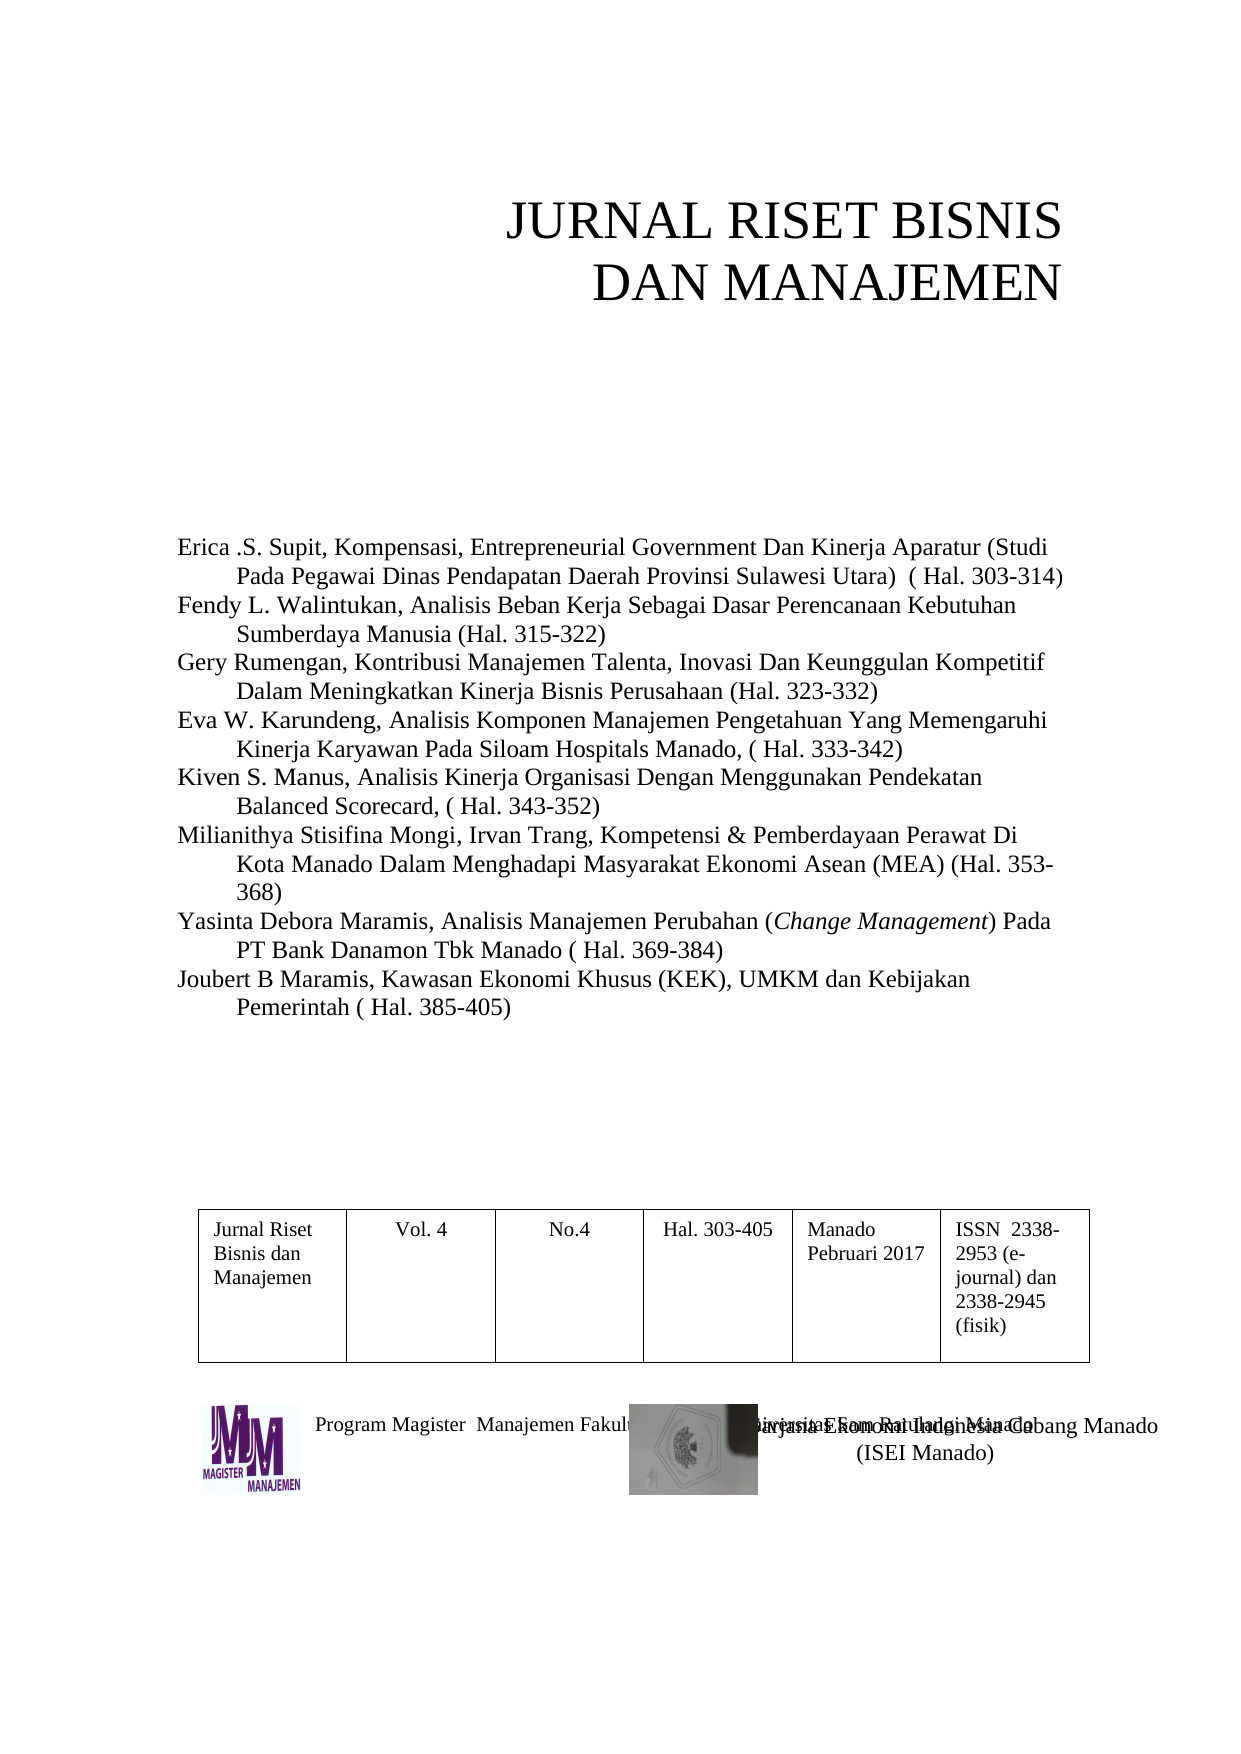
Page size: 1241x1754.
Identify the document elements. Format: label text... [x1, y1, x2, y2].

text Milianithya Stisifina Mongi, Irvan Trang, Kompetensi & Pemberdayaan Perawat Di Kota Manado Dalam Menghadapi Masyarakat Ekonomi Asean (MEA) (Hal. 353-368) [177, 820, 1063, 906]
text DAN MANAJEMEN [177, 250, 1063, 312]
text Eva W. Karundeng, Analisis Komponen Manajemen Pengetahuan Yang Memengaruhi Kinerja Karyawan Pada Siloam Hospitals Manado, ( Hal. 333-342) [177, 705, 1063, 762]
picture [629, 1404, 758, 1495]
text Fendy L. Walintukan, Analisis Beban Kerja Sebagai Dasar Perencanaan Kebutuhan Sumberdaya Manusia (Hal. 315-322) [177, 590, 1063, 647]
text Erica .S. Supit, Kompensasi, Entrepreneurial Government Dan Kinerja Aparatur (Studi Pada Pegawai Dinas Pendapatan Daerah Provinsi Sulawesi Utara) ( Hal. 303-314) [177, 532, 1063, 590]
picture [201, 1404, 301, 1495]
text Yasinta Debora Maramis, Analisis Manajemen Perubahan (Change Management) Pada PT Bank Danamon Tbk Manado ( Hal. 369-384) [177, 906, 1063, 964]
text JURNAL RISET BISNIS [177, 187, 1063, 250]
text Kiven S. Manus, Analisis Kinerja Organisasi Dengan Menggunakan Pendekatan Balanced Scorecard, ( Hal. 343-352) [177, 762, 1063, 820]
text Gery Rumengan, Kontribusi Manajemen Talenta, Inovasi Dan Keunggulan Kompetitif Dalam Meningkatkan Kinerja Bisnis Perusahaan (Hal. 323-332) [177, 647, 1063, 705]
text Joubert B Maramis, Kawasan Ekonomi Khusus (KEK), UMKM dan Kebijakan Pemerintah ( Hal. 385-405) [177, 964, 1063, 1021]
